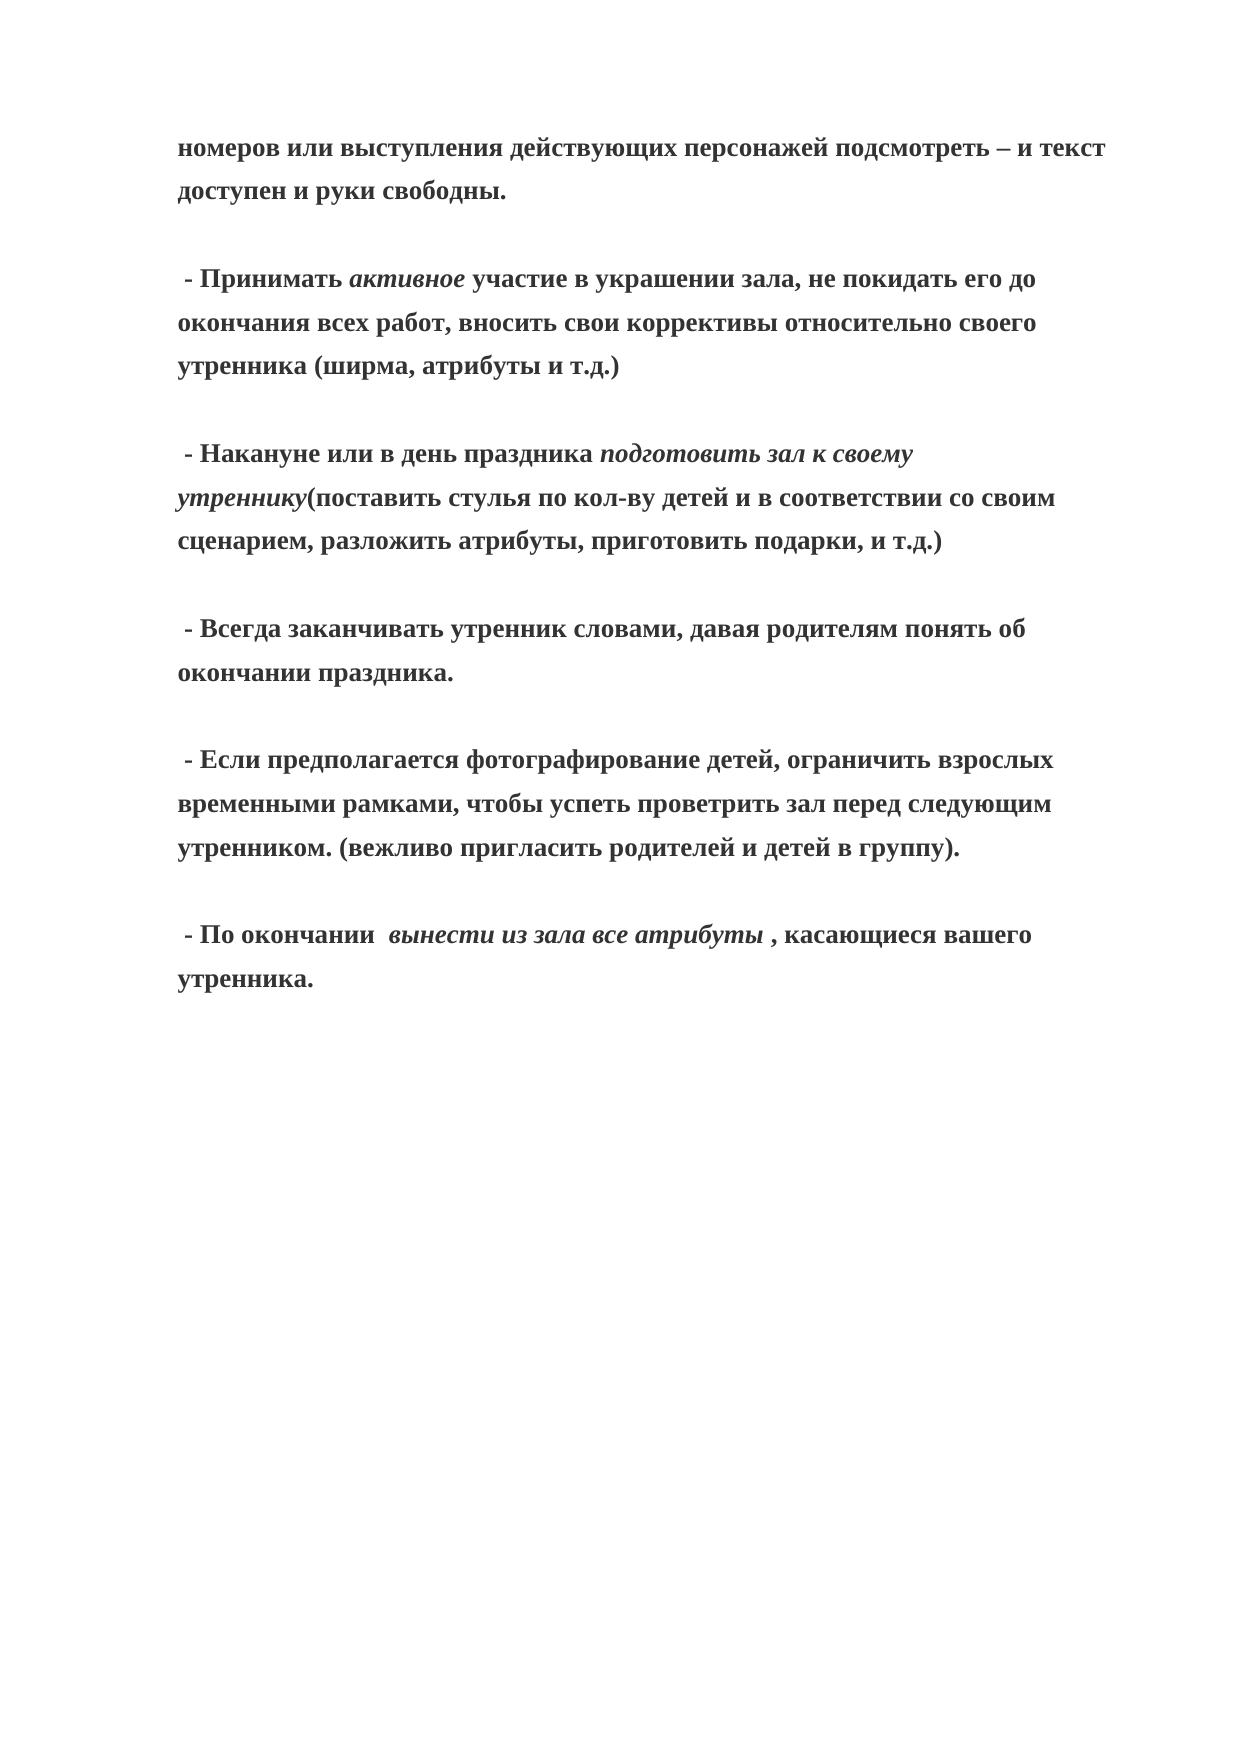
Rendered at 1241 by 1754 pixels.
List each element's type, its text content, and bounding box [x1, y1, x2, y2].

text - Накануне или в день праздника подготовить зал к своему утреннику(поставить стулья по кол-ву детей и в соответствии со своим сценарием, разложить атрибуты, приготовить подарки, и т.д.) [177, 424, 1152, 556]
text - Если предполагается фотографирование детей, ограничить взрослых временными рамками, чтобы успеть проветрить зал перед следующим утренником. (вежливо пригласить родителей и детей в группу). [177, 731, 1152, 862]
text - Всегда заканчивать утренник словами, давая родителям понять об окончании праздника. [177, 599, 1152, 687]
text - По окончании вынести из зала все атрибуты , касающиеся вашего утренника. [177, 906, 1152, 993]
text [177, 118, 1152, 206]
text - Принимать активное участие в украшении зала, не покидать его до окончания всех работ, вносить свои коррективы относительно своего утренника (ширма, атрибуты и т.д.) [177, 249, 1152, 381]
